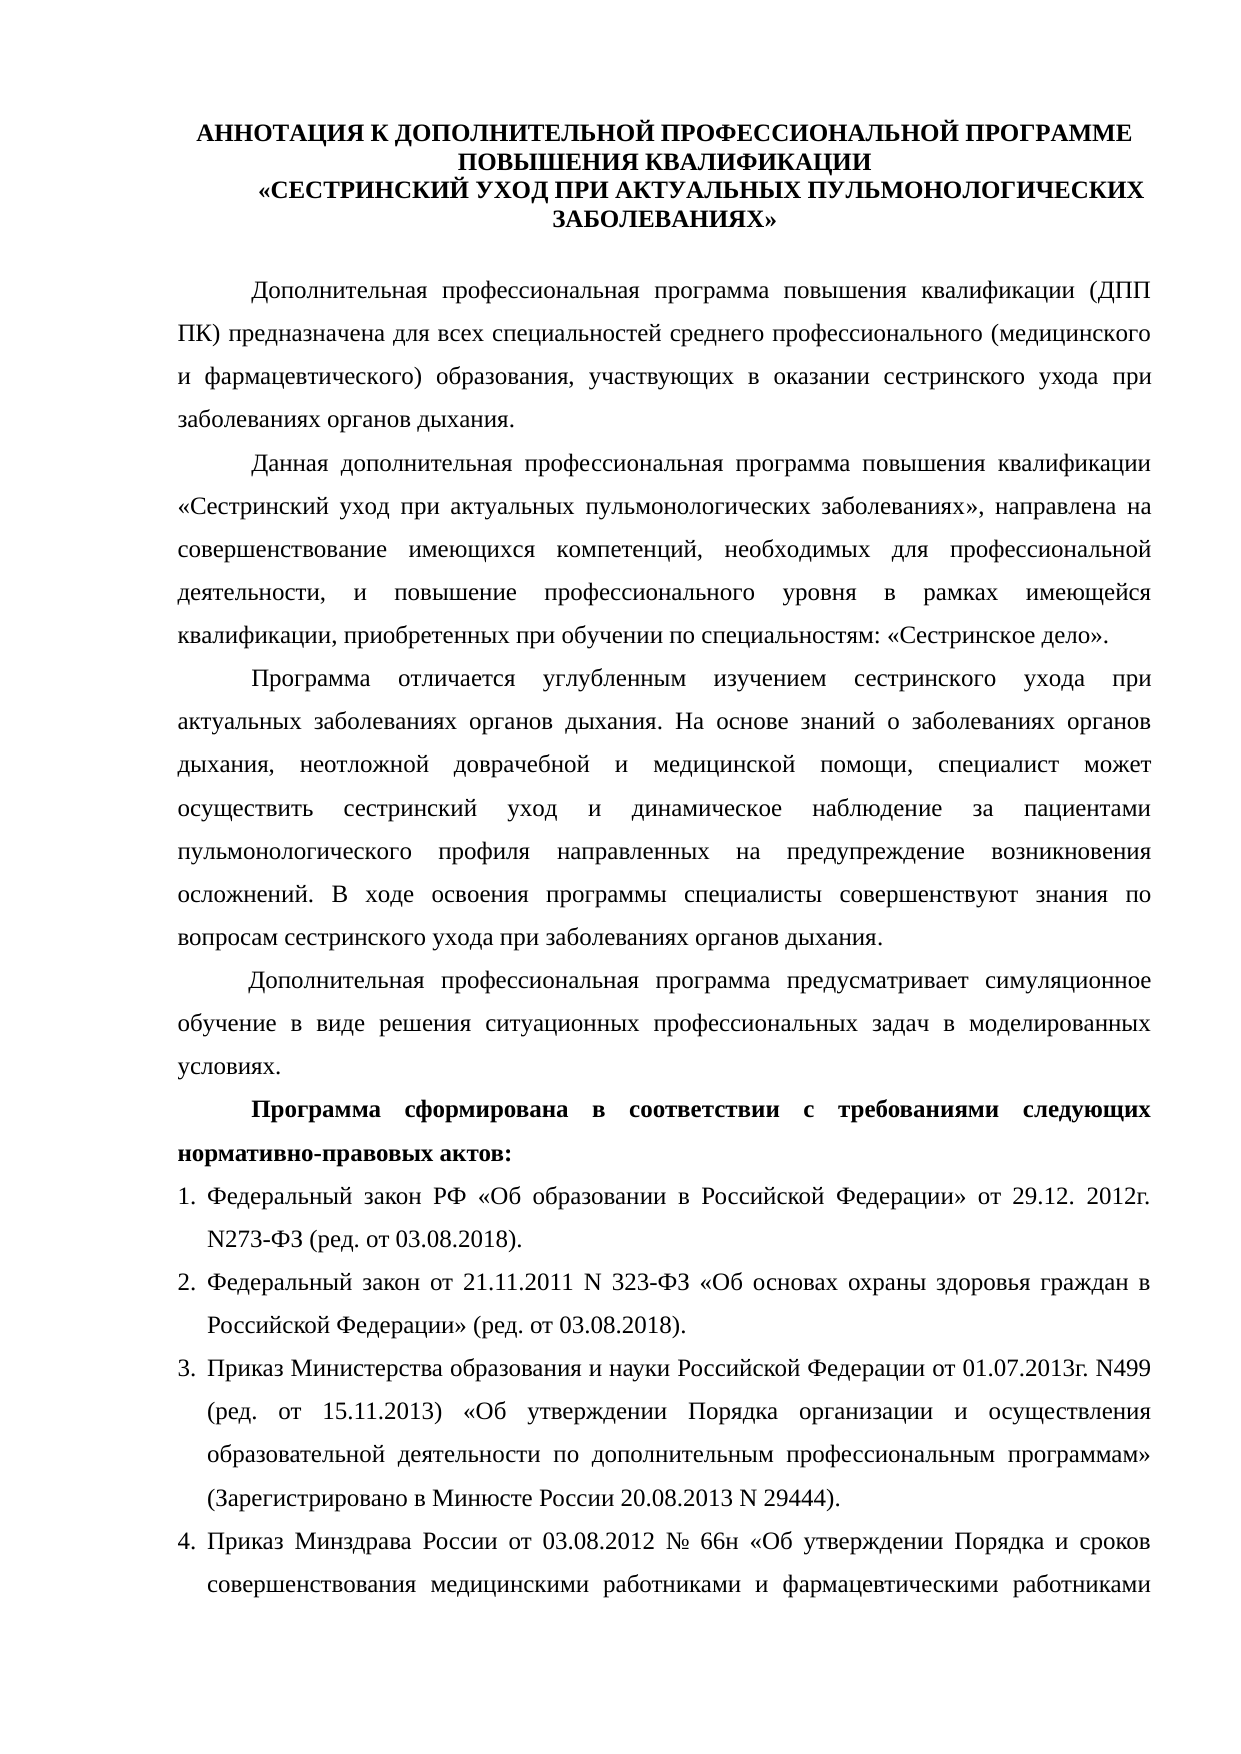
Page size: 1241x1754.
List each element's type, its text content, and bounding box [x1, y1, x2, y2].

text Программа отличается углубленным изучением сестринского ухода при актуальных заболеваниях органов дыхания. На основе знаний о заболеваниях органов дыхания, неотложной доврачебной и медицинской помощи, специалист может осуществить сестринский уход и динамическое наблюдение за пациентами пульмонологического профиля направленных на предупреждение возникновения осложнений. В ходе освоения программы специалисты совершенствуют знания по вопросам сестринского ухода при заболеваниях органов дыхания. [177, 663, 1152, 951]
text Данная дополнительная профессиональная программа повышения квалификации «Сестринский уход при актуальных пульмонологических заболеваниях», направлена на совершенствование имеющихся компетенций, необходимых для профессиональной деятельности, и повышение профессионального уровня в рамках имеющейся квалификации, приобретенных при обучении по специальностям: «Сестринское дело». [177, 448, 1152, 649]
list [177, 1526, 1152, 1598]
text Программа сформирована в соответствии с требованиями следующих нормативно-правовых актов: [177, 1094, 1152, 1166]
list Приказ Министерства образования и науки Российской Федерации от 01.07.2013г. N499 (ред. от 15.11.2013) «Об утверждении Порядка организации и осуществления образовательной деятельности по дополнительным профессиональным программам» (Зарегистрировано в Минюсте России 20.08.2013 N 29444). [177, 1353, 1152, 1511]
text «сестринский уход при актуальных пульмонологических заболеваниях» [177, 176, 1152, 233]
list Федеральный закон от 21.11.2011 N 323-ФЗ «Об основах охраны здоровья граждан в Российской Федерации» (ред. от 03.08.2018). [177, 1267, 1152, 1339]
list Федеральный закон РФ «Об образовании в Российской Федерации» от 29.12. 2012г. N273-ФЗ (ред. от 03.08.2018). [177, 1181, 1152, 1253]
text Дополнительная профессиональная программа повышения квалификации (ДПП ПК) предназначена для всех специальностей среднего профессионального (медицинского и фармацевтического) образования, участвующих в оказании сестринского ухода при заболеваниях органов дыхания. [177, 275, 1152, 433]
text АННОТАЦИЯ К ДОПОЛНИТЕЛЬНОЙ ПРОФЕССИОНАЛЬНОЙ ПРОГРАММЕ ПОВЫШЕНИЯ КВАЛИФИКАЦИИ [177, 118, 1152, 176]
text Дополнительная профессиональная программа предусматривает симуляционное обучение в виде решения ситуационных профессиональных задач в моделированных условиях. [177, 965, 1152, 1080]
